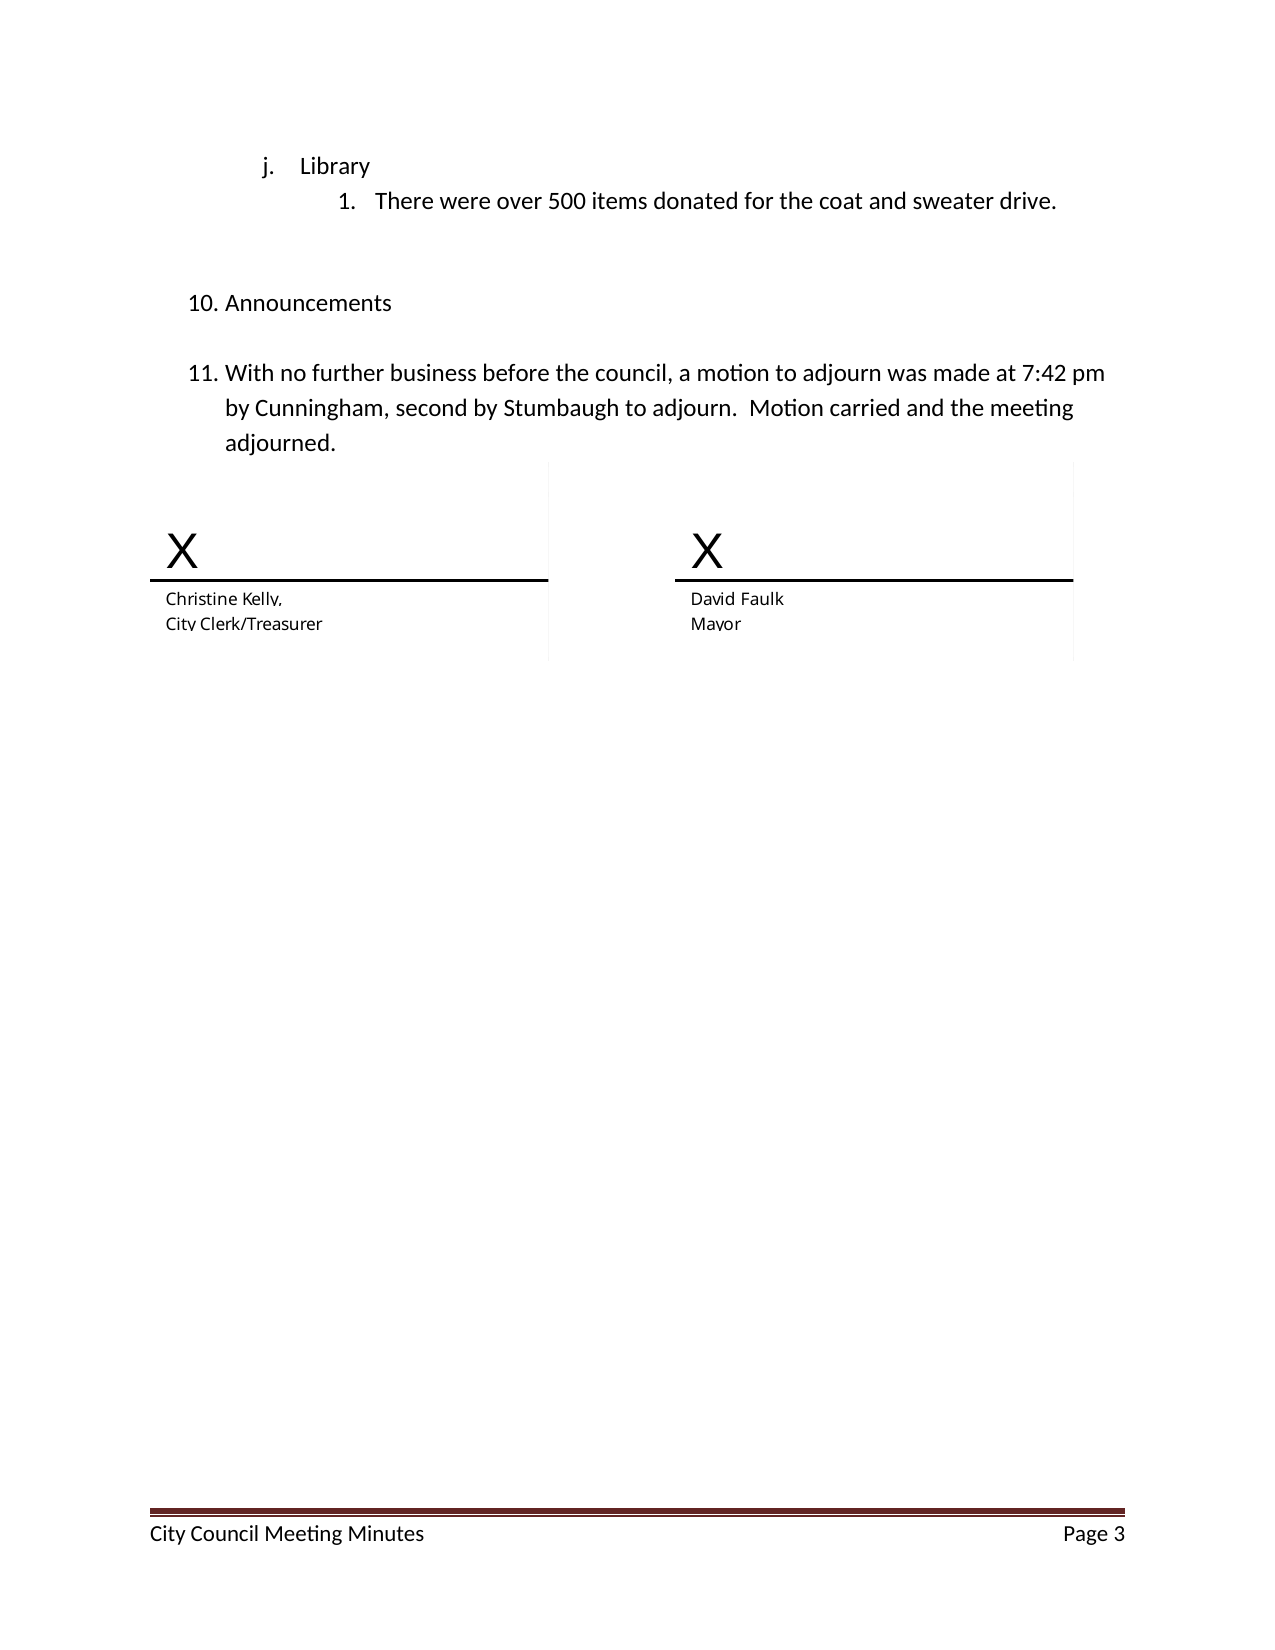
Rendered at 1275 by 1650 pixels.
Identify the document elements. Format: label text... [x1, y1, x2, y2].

list Library [262, 150, 1125, 181]
list There were over 500 items donated for the coat and sweater drive. [356, 185, 1125, 216]
list Announcements [187, 287, 1125, 318]
list With no further business before the council, a motion to adjourn was made at 7:42 pm by Cunningham, second by Stumbaugh to adjourn. Motion carried and the meeting adjourned. [187, 357, 1125, 458]
